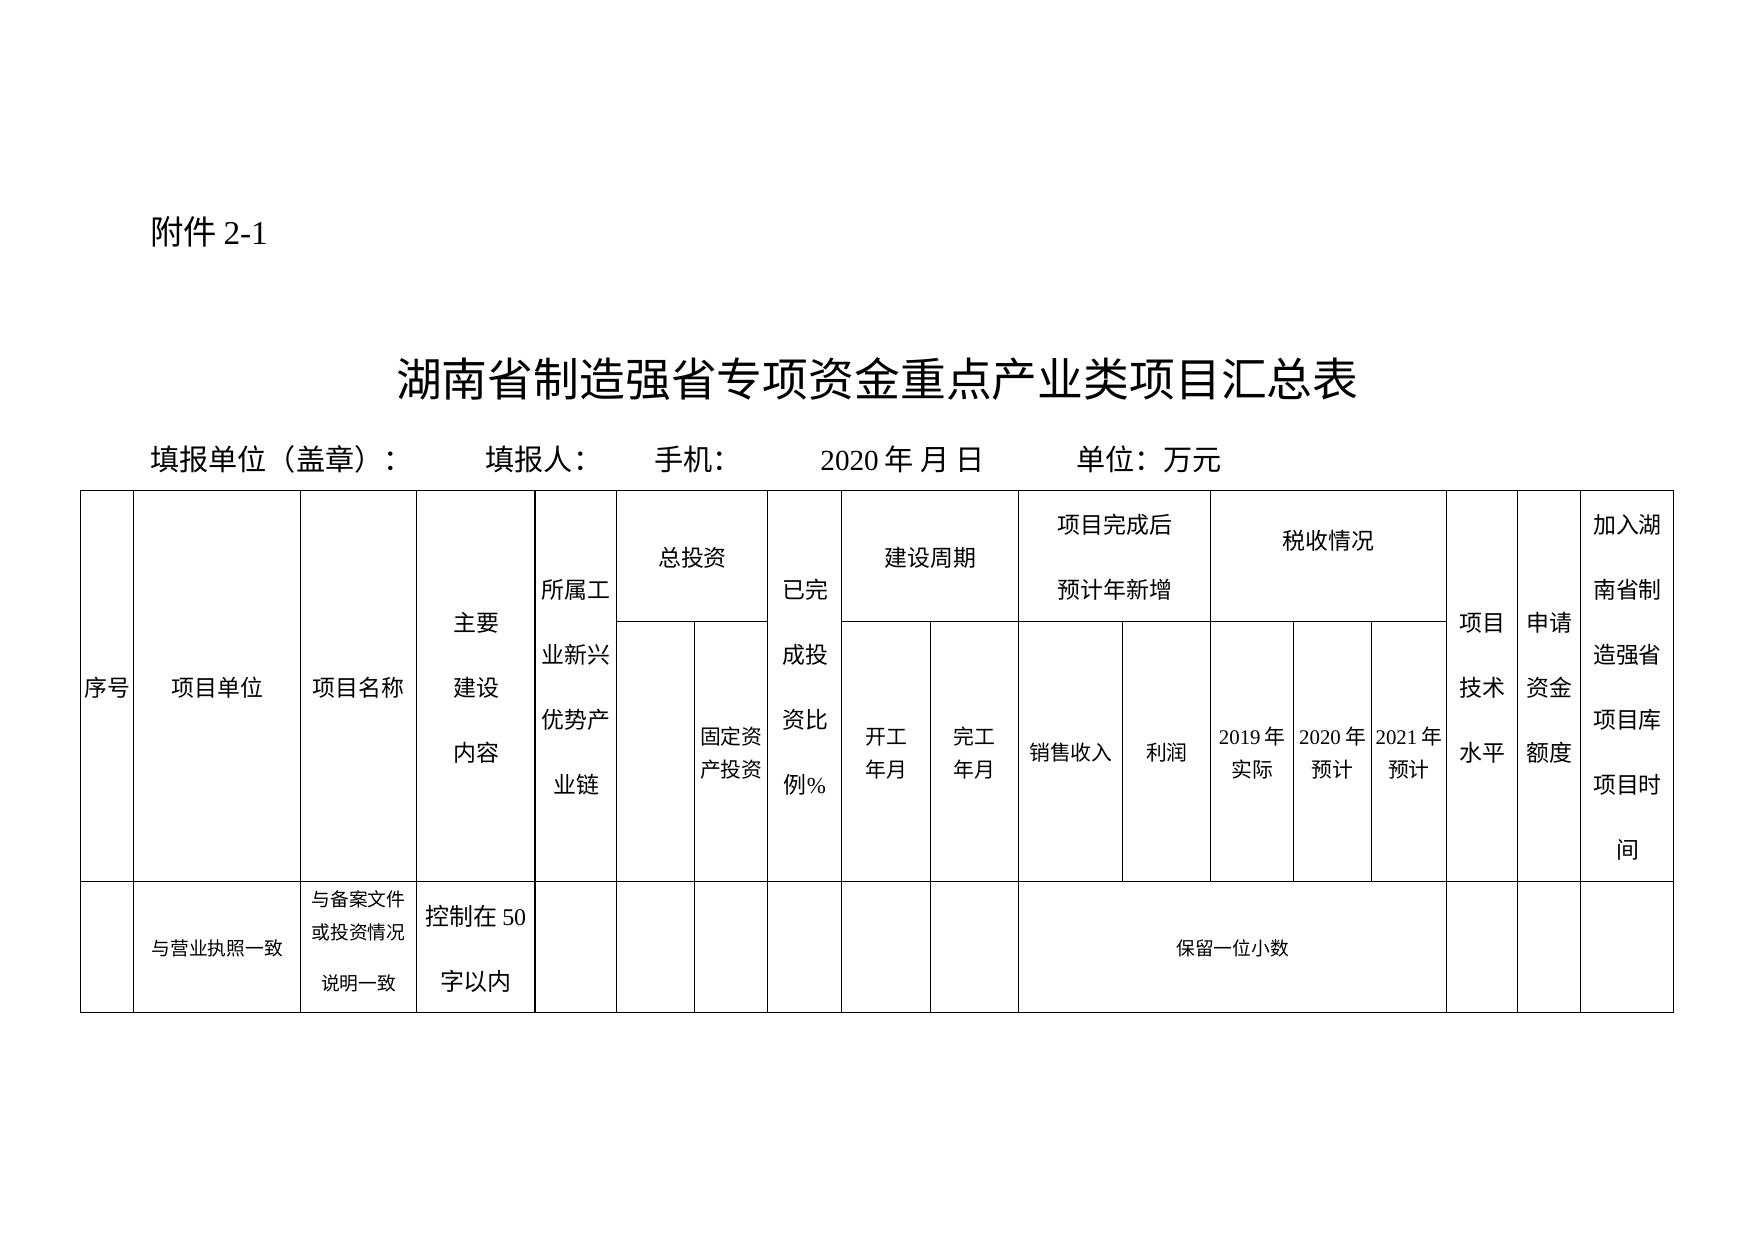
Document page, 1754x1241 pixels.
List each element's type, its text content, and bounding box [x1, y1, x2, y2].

table_cell 销售收入 [1019, 622, 1122, 881]
table_cell 控制在50字以内 [417, 882, 534, 1012]
table_cell 与营业执照一致 [134, 882, 300, 1012]
table_cell [842, 882, 930, 1012]
table_cell 与备案文件或投资情况说明一致 [301, 882, 416, 1012]
table_header 申请资金额度 [1518, 491, 1580, 881]
table_cell [1581, 882, 1673, 1012]
table_header 所属工业新兴优势产业链 [536, 491, 616, 881]
text 湖南省制造强省专项资金重点产业类项目汇总表 [150, 328, 1604, 425]
table_cell 2021年预计 [1372, 622, 1446, 881]
table_cell 完工 年月 [931, 622, 1018, 881]
text 附件2-1 [150, 198, 1604, 263]
table_header 建设周期 [842, 491, 1018, 621]
table_cell [81, 882, 133, 1012]
table_cell [931, 882, 1018, 1012]
table_header 税收情况 [1211, 491, 1446, 621]
table_header 项目完成后 预计年新增 [1019, 491, 1210, 621]
table_cell [768, 882, 841, 1012]
table_cell 2019年实际 [1211, 622, 1293, 881]
table_cell 利润 [1123, 622, 1210, 881]
table_header 已完成投资比例% [768, 491, 841, 881]
table_cell [536, 882, 616, 1012]
table_cell 保留一位小数 [1019, 882, 1446, 1012]
table_cell [617, 622, 694, 881]
table_header 项目技术水平 [1447, 491, 1517, 881]
table_cell [1447, 882, 1517, 1012]
table_cell [1518, 882, 1580, 1012]
table_header 主要 建设 内容 [417, 491, 534, 881]
table_header 加入湖南省制造强省项目库项目时间 [1581, 491, 1673, 881]
table_cell [617, 882, 694, 1012]
table_cell [695, 882, 767, 1012]
table_header 项目单位 [134, 491, 300, 881]
table_header 序号 [81, 491, 133, 881]
table_cell 开工 年月 [842, 622, 930, 881]
table_cell 2020年预计 [1294, 622, 1371, 881]
text 填报单位（盖章）： 填报人： 手机： 2020年 月 日 单位：万元 [150, 425, 1604, 490]
table_header 项目名称 [301, 491, 416, 881]
table_header 总投资 [617, 491, 767, 621]
table_cell 固定资产投资 [695, 622, 767, 881]
